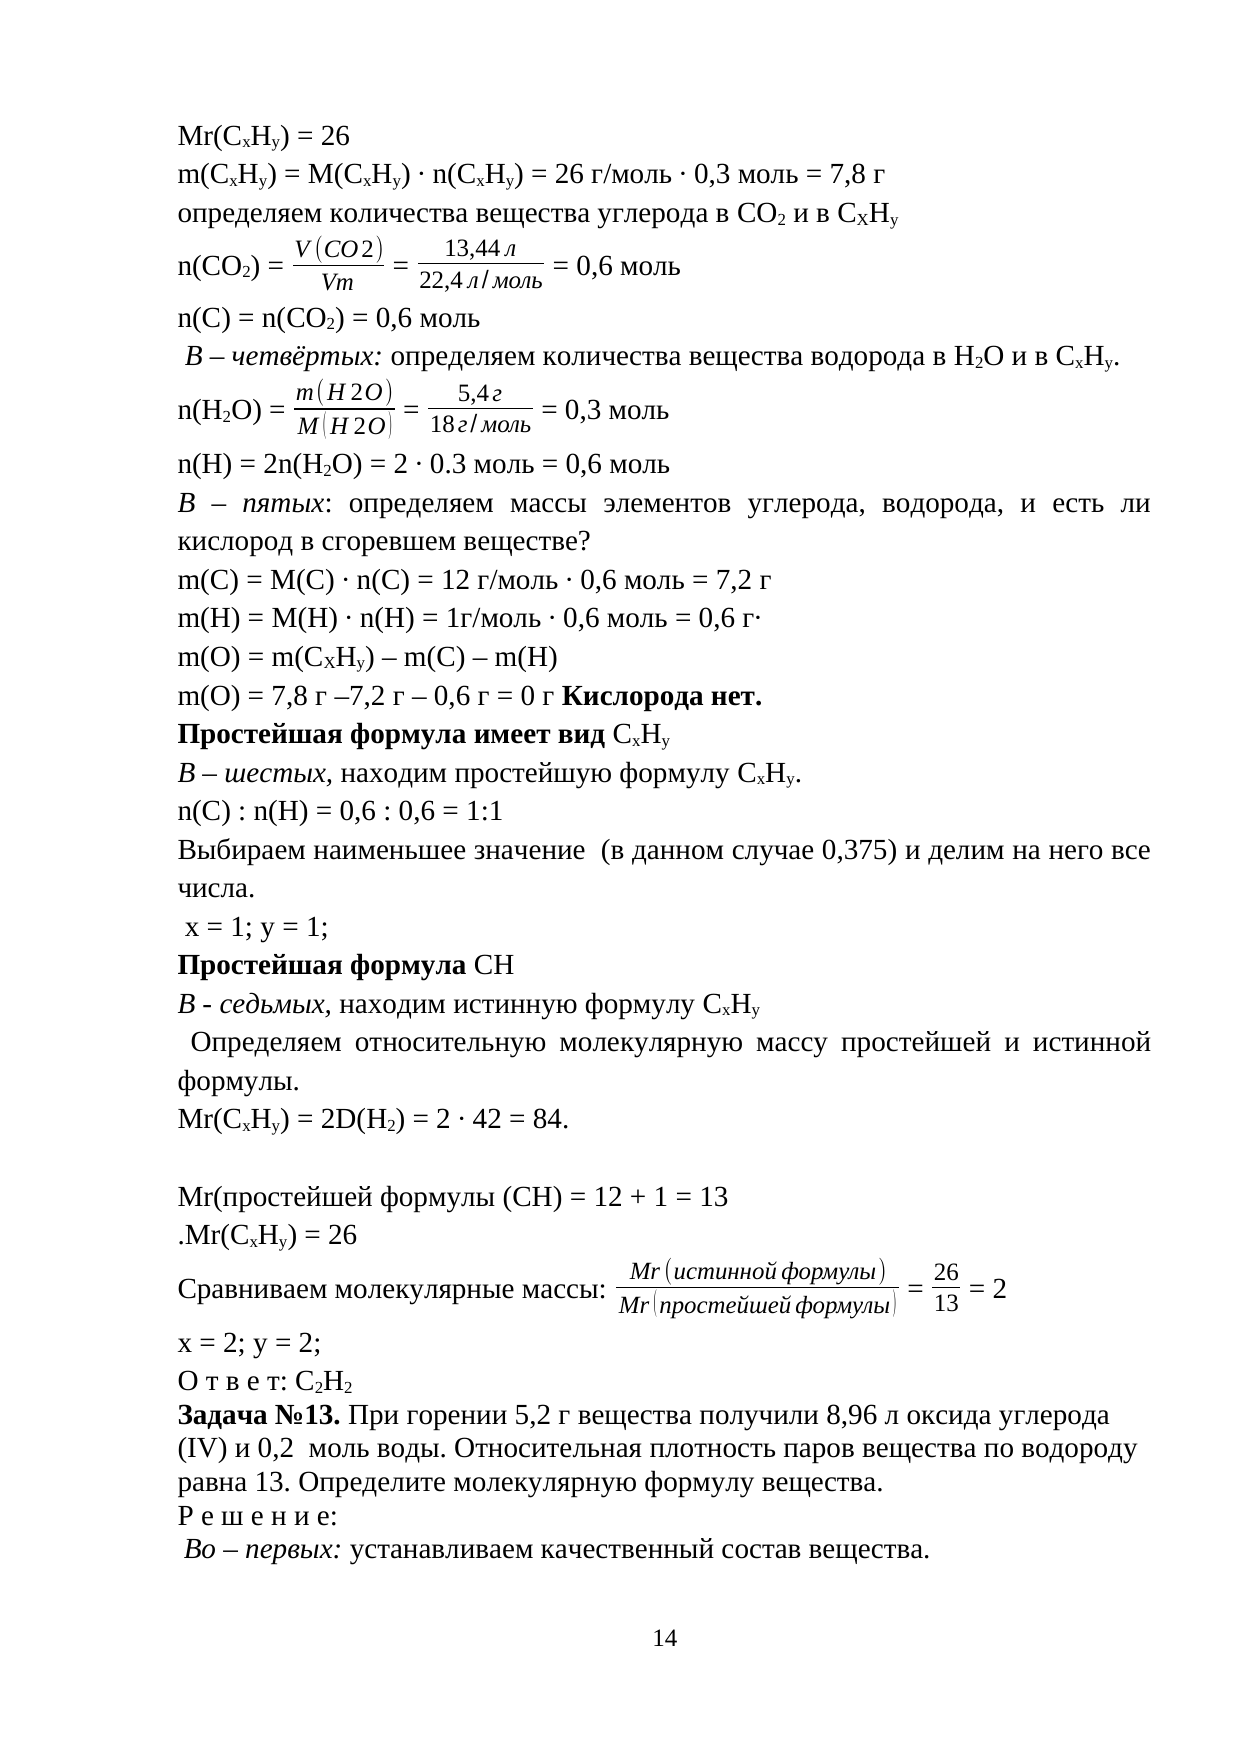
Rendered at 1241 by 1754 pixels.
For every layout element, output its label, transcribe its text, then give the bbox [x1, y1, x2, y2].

text m(O) = m(CXHy) – m(C) – m(H) [177, 639, 1152, 673]
text m(CxHy) = M(CxHy) ∙ n(CxHy) = 26 г/моль ∙ 0,3 моль = 7,8 г [177, 157, 1152, 190]
text В – пятых: определяем массы элементов углерода, водорода, и есть ли кислород в сгоревшем веществе? [177, 485, 1152, 557]
text n(C) = n(CO2) = 0,6 моль [177, 300, 1152, 333]
text Р е ш е н и е: [177, 1498, 1152, 1531]
text Задача №13. При горении 5,2 г вещества получили 8,96 л оксида углерода (IV) и 0,2 моль воды. Относительная плотность паров вещества по водороду равна 13. Определите молекулярную формулу вещества. [177, 1397, 1152, 1498]
text n(H) = 2n(H2O) = 2 ∙ 0.3 моль = 0,6 моль [177, 446, 1152, 480]
text .Mr(CxHy) = 26 [177, 1217, 1152, 1251]
text Выбираем наименьшее значение (в данном случае 0,375) и делим на него все числа. [177, 832, 1152, 904]
text Mr(CxHy) = 2D(H2) = 2 ∙ 42 = 84. [177, 1102, 1152, 1135]
text n(C) : n(H) = 0,6 : 0,6 = 1:1 [177, 793, 1152, 827]
text n(CO2) = = = 0,6 моль [177, 234, 1152, 295]
text n(H2O) = = = 0,3 моль [177, 377, 1152, 441]
text m(O) = 7,8 г –7,2 г – 0,6 г = 0 г Кислорода нет. [177, 678, 1152, 711]
text m(H) = M(H) ∙ n(H) = 1г/моль ∙ 0,6 моль = 0,6 г∙ [177, 601, 1152, 634]
text Сравниваем молекулярные массы: = = 2 [177, 1256, 1152, 1320]
text x = 1; y = 1; [177, 909, 1152, 942]
text Mr(CxHy) = 26 [177, 118, 1152, 152]
text Простейшая формула имеет вид CxHy [177, 716, 1152, 750]
text В – четвёртых: определяем количества вещества водорода в H2O и в CxHy. [177, 338, 1152, 372]
text x = 2; y = 2; [177, 1325, 1152, 1358]
text Простейшая формула CH [177, 947, 1152, 981]
text Во – первых: устанавливаем качественный состав вещества. [177, 1531, 1152, 1565]
text определяем количества вещества углерода в CO2 и в CXHy [177, 195, 1152, 229]
text О т в е т: C2H2 [177, 1363, 1152, 1397]
text Мr(простейшей формулы (CH) = 12 + 1 = 13 [177, 1179, 1152, 1212]
text m(C) = M(C) ∙ n(C) = 12 г/моль ∙ 0,6 моль = 7,2 г [177, 562, 1152, 596]
text В - седьмых, находим истинную формулу CxHy [177, 986, 1152, 1019]
text В – шестых, находим простейшую формулу CxHy. [177, 755, 1152, 788]
text Определяем относительную молекулярную массу простейшей и истинной формулы. [177, 1024, 1152, 1097]
